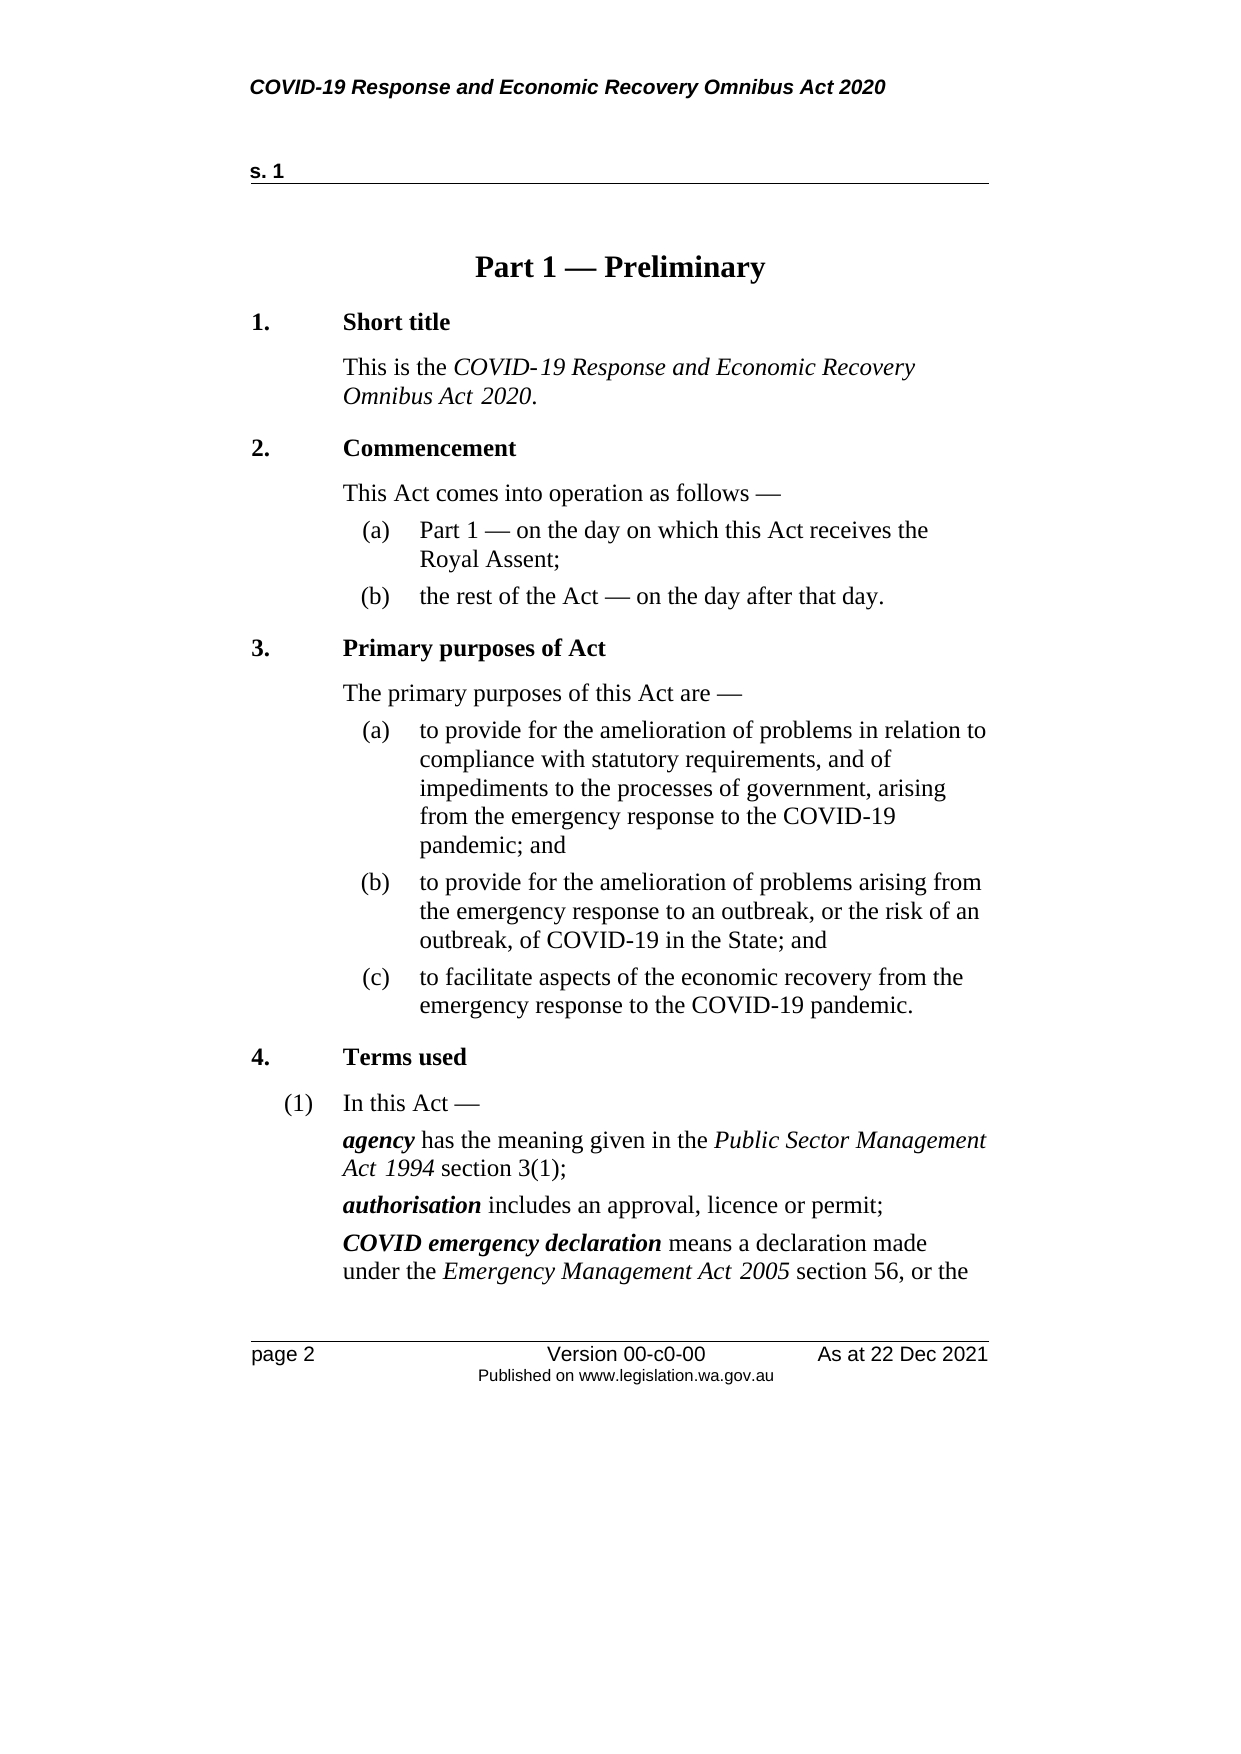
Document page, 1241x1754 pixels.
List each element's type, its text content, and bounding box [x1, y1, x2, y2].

text agency has the meaning given in the Public Sector Management Act 1994 section 3(1); [251, 1125, 989, 1182]
text (1) In this Act — [251, 1088, 989, 1116]
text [251, 1228, 989, 1285]
subtitle 3. Primary purposes of Act [251, 633, 989, 661]
subtitle 4. Terms used [251, 1042, 989, 1071]
text authorisation includes an approval, licence or permit; [251, 1191, 989, 1219]
subtitle 1. Short title [251, 307, 989, 336]
text This Act comes into operation as follows — [251, 478, 989, 507]
text (a) Part 1 — on the day on which this Act receives the Royal Assent; [251, 515, 989, 573]
subtitle Part 1 — Preliminary [251, 248, 989, 284]
text The primary purposes of this Act are — [251, 678, 989, 707]
text (b) the rest of the Act — on the day after that day. [251, 581, 989, 610]
text (c) to facilitate aspects of the economic recovery from the emergency response to the COVID-19 pandemic. [251, 962, 989, 1019]
subtitle 2. Commencement [251, 433, 989, 461]
text (a) to provide for the amelioration of problems in relation to compliance with statutory requirements, and of impediments to the processes of government, arising from the emergency response to the COVID-19 pandemic; and [251, 715, 989, 859]
text This is the COVID-19 Response and Economic Recovery Omnibus Act 2020. [251, 352, 989, 410]
text (b) to provide for the amelioration of problems arising from the emergency response to an outbreak, or the risk of an outbreak, of COVID-19 in the State; and [251, 867, 989, 953]
